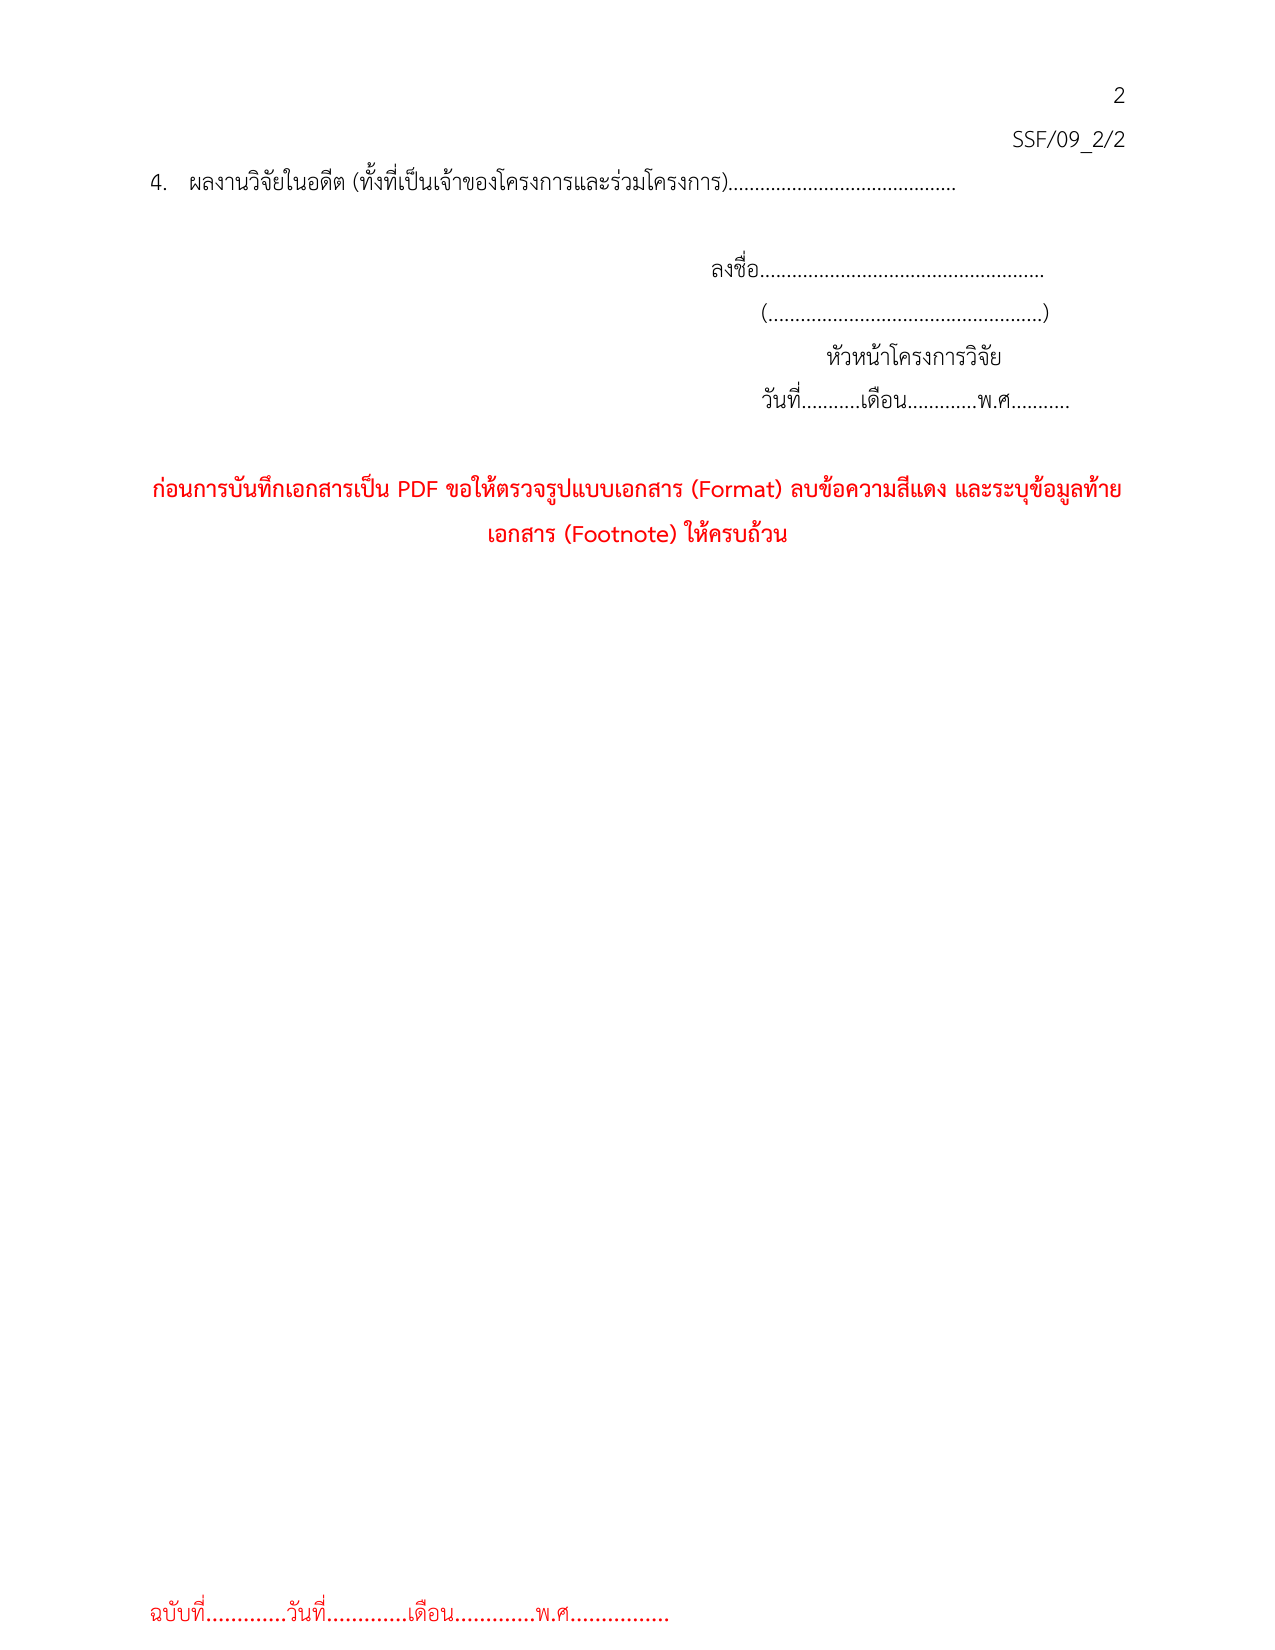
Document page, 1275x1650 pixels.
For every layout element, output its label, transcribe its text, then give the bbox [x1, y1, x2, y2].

text (...................................................) [711, 293, 1181, 337]
text 4. ผลงานวิจัยในอดีต (ทั้งที่เป็นเจ้าของโครงการและร่วมโครงการ)……………………………………. [150, 162, 1181, 206]
text ก่อนการบันทึกเอกสารเป็น PDF ขอให้ตรวจรูปแบบเอกสาร (Format) ลบข้อความสีแดง และระบุข้อมูลท้ายเอกสาร (Footnote) ให้ครบถ้วน [150, 468, 1125, 557]
text หัวหน้าโครงการวิจัย [711, 337, 1181, 381]
text วันที่...........เดือน.............พ.ศ........... [711, 381, 1181, 424]
text ลงชื่อ..................................................... [711, 249, 1181, 293]
